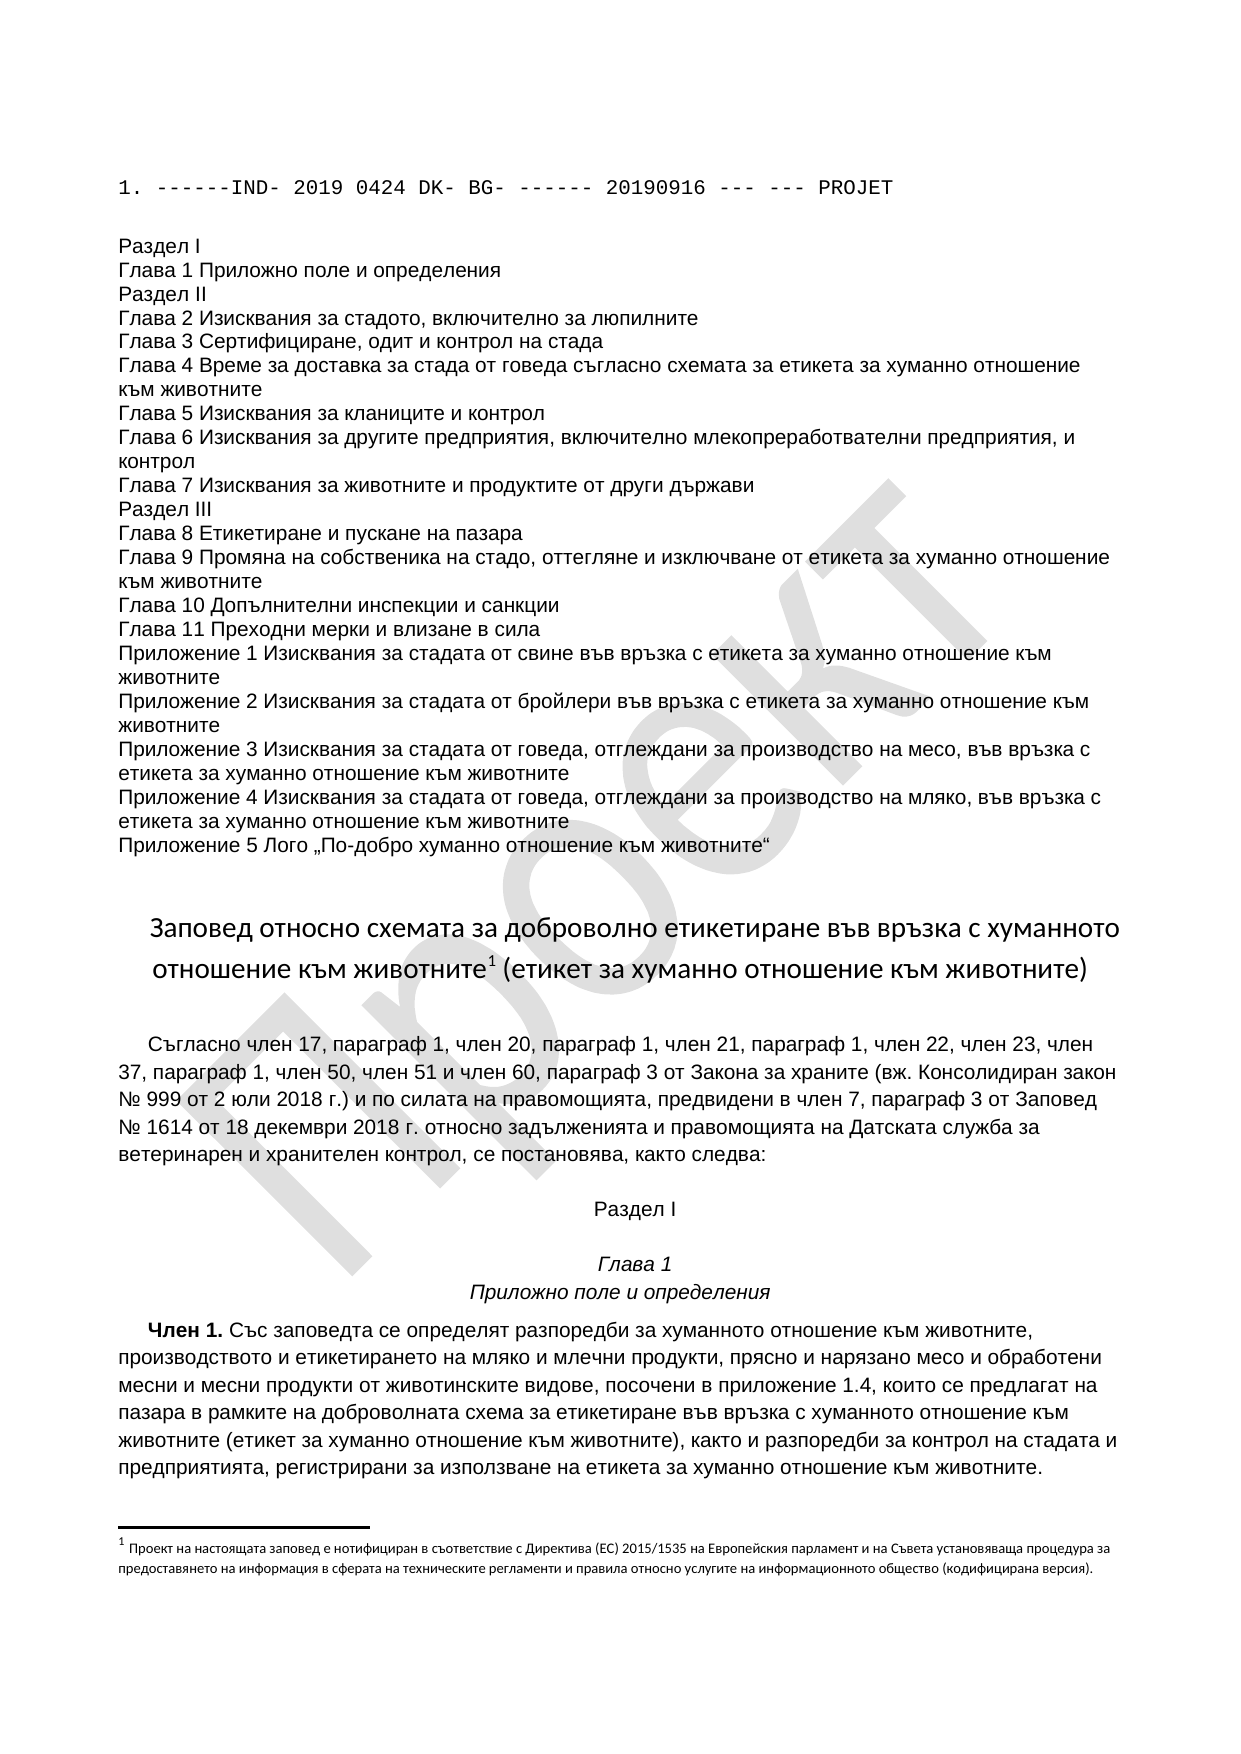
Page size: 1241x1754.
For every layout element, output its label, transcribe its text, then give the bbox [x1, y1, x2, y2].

text Член 1. Със заповедта се определят разпоредби за хуманното отношение към животните, производството и етикетирането на мляко и млечни продукти, прясно и нарязано месо и обработени месни и месни продукти от животинските видове, посочени в приложение 1.4, които се предлагат на пазара в рамките на доброволната схема за етикетиране във връзка с хуманното отношение към животните (етикет за хуманно отношение към животните), както и разпоредби за контрол на стадата и предприятията, регистрирани за използване на етикета за хуманно отношение към животните. [118, 1318, 1122, 1479]
text Заповед относно схемата за доброволно етикетиране във връзка с хуманното отношение към животните (етикет за хуманно отношение към животните) [118, 909, 1122, 986]
text 1. ------IND- 2019 0424 DK- BG- ------ 20190916 --- --- PROJET [118, 177, 1122, 201]
subtitle Глава 1 Приложно поле и определения [118, 1252, 1122, 1304]
text Съгласно член 17, параграф 1, член 20, параграф 1, член 21, параграф 1, член 22, член 23, член 37, параграф 1, член 50, член 51 и член 60, параграф 3 от Закона за храните (вж. Консолидиран закон № 999 от 2 юли 2018 г.) и по силата на правомощията, предвидени в член 7, параграф 3 от Заповед № 1614 от 18 декември 2018 г. относно задълженията и правомощията на Датската служба за ветеринарен и хранителен контрол, се постановява, както следва: [118, 1032, 1122, 1166]
subtitle Раздел I [118, 1197, 1122, 1221]
